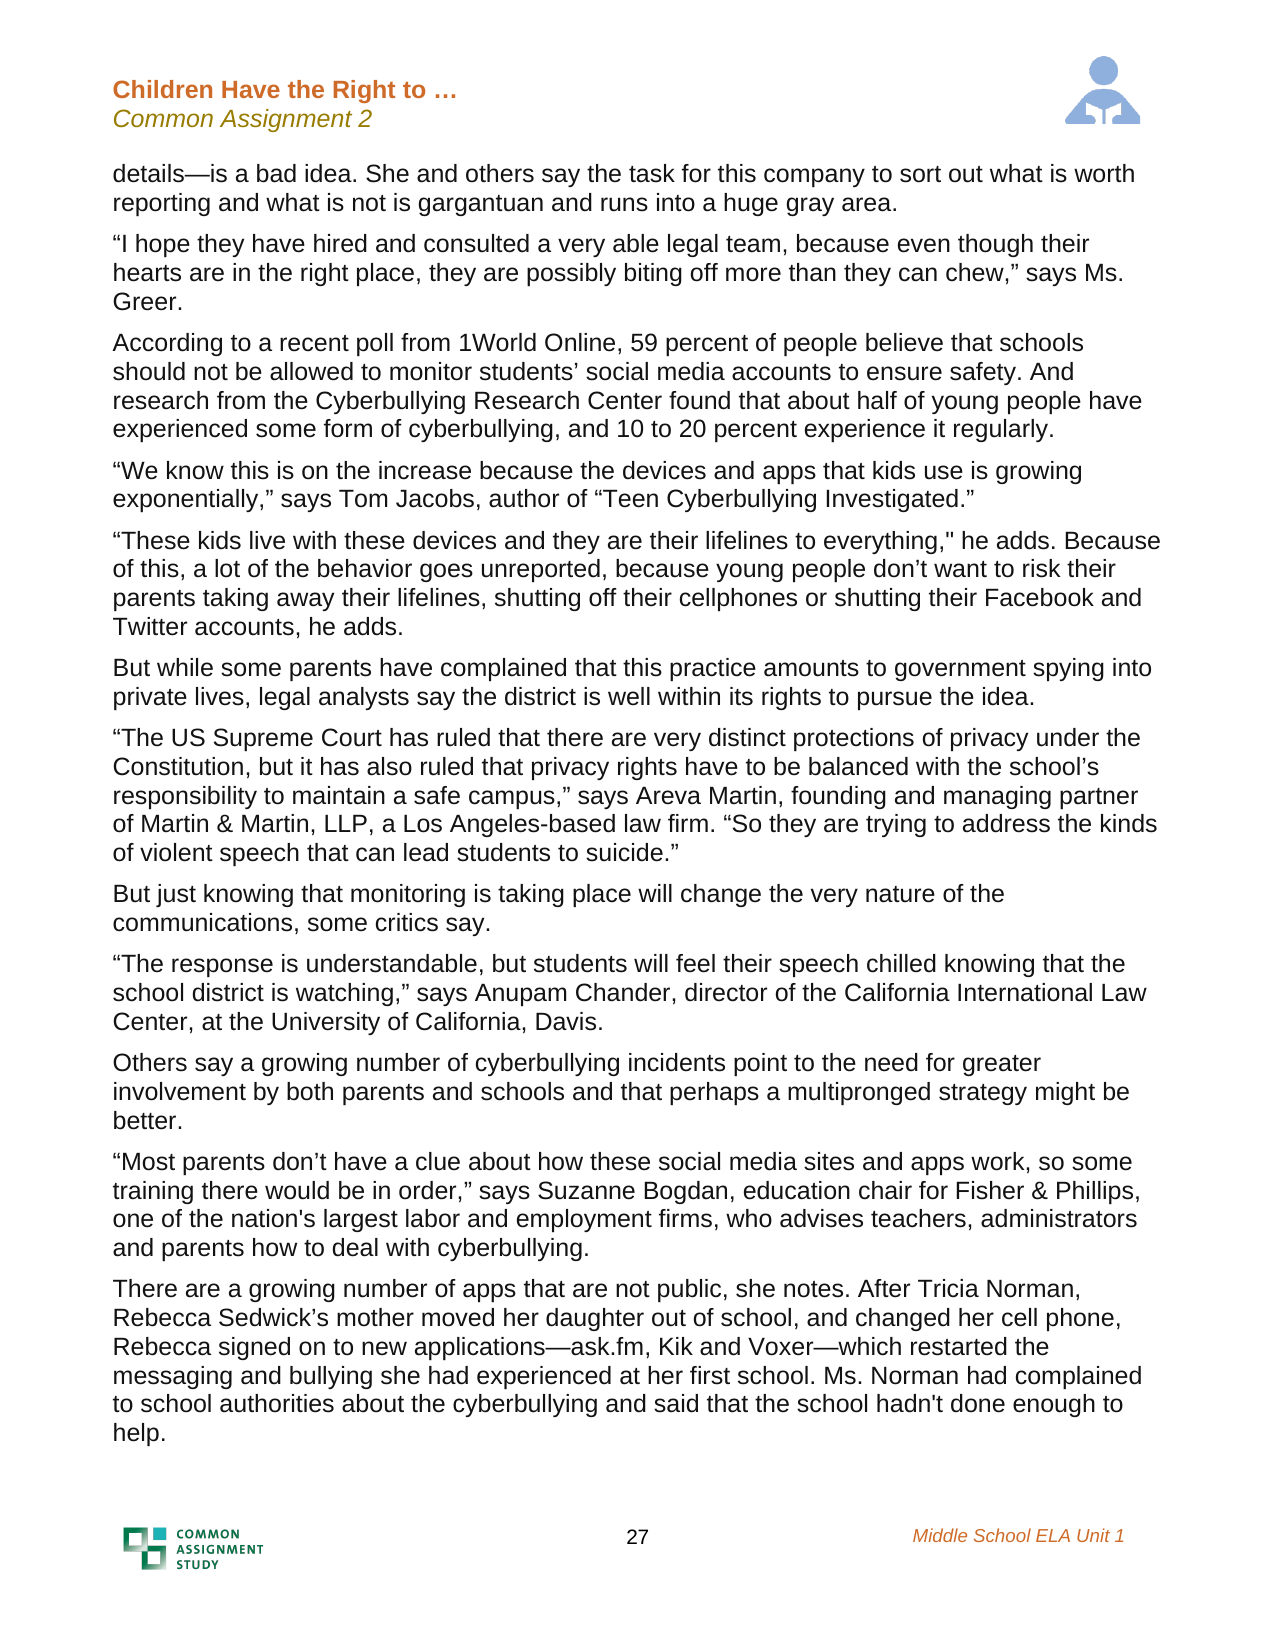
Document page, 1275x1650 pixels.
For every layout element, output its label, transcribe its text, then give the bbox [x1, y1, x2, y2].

text “Most parents don’t have a clue about how these social media sites and apps work, so some training there would be in order,” says Suzanne Bogdan, education chair for Fisher & Phillips, one of the nation's largest labor and employment firms, who advises teachers, administrators and parents how to deal with cyberbullying. [112, 1147, 1162, 1262]
text There are a growing number of apps that are not public, she notes. After Tricia Norman, Rebecca Sedwick’s mother moved her daughter out of school, and changed her cell phone, Rebecca signed on to new applications—ask.fm, Kik and Voxer—which restarted the messaging and bullying she had experienced at her first school. Ms. Norman had complained to school authorities about the cyberbullying and said that the school hadn't done enough to help. [112, 1274, 1162, 1447]
text “We know this is on the increase because the devices and apps that kids use is growing exponentially,” says Tom Jacobs, author of “Teen Cyberbullying Investigated.” [112, 456, 1162, 513]
text “The US Supreme Court has ruled that there are very distinct protections of privacy under the Constitution, but it has also ruled that privacy rights have to be balanced with the school’s responsibility to maintain a safe campus,” says Areva Martin, founding and managing partner of Martin & Martin, LLP, a Los Angeles-based law firm. “So they are trying to address the kinds of violent speech that can lead students to suicide.” [112, 723, 1162, 867]
text “I hope they have hired and consulted a very able legal team, because even though their hearts are in the right place, they are possibly biting off more than they can chew,” says Ms. Greer. [112, 229, 1162, 316]
picture [119, 1520, 270, 1577]
text “These kids live with these devices and they are their lifelines to everything," he adds. Because of this, a lot of the behavior goes unreported, because young people don’t want to risk their parents taking away their lifelines, shutting off their cellphones or shutting their Facebook and Twitter accounts, he adds. [112, 526, 1162, 641]
text But while some parents have complained that this practice amounts to government spying into private lives, legal analysts say the district is well within its rights to pursue the idea. [112, 653, 1162, 711]
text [112, 159, 1162, 217]
text “The response is understandable, but students will feel their speech chilled knowing that the school district is watching,” says Anupam Chander, director of the California International Law Center, at the University of California, Davis. [112, 949, 1162, 1036]
text But just knowing that monitoring is taking place will change the very nature of the communications, some critics say. [112, 879, 1162, 937]
text According to a recent poll from 1World Online, 59 percent of people believe that schools should not be allowed to monitor students’ social media accounts to ensure safety. And research from the Cyberbullying Research Center found that about half of young people have experienced some form of cyberbullying, and 10 to 20 percent experience it regularly. [112, 328, 1162, 443]
text Others say a growing number of cyberbullying incidents point to the need for greater involvement by both parents and schools and that perhaps a multipronged strategy might be better. [112, 1048, 1162, 1134]
